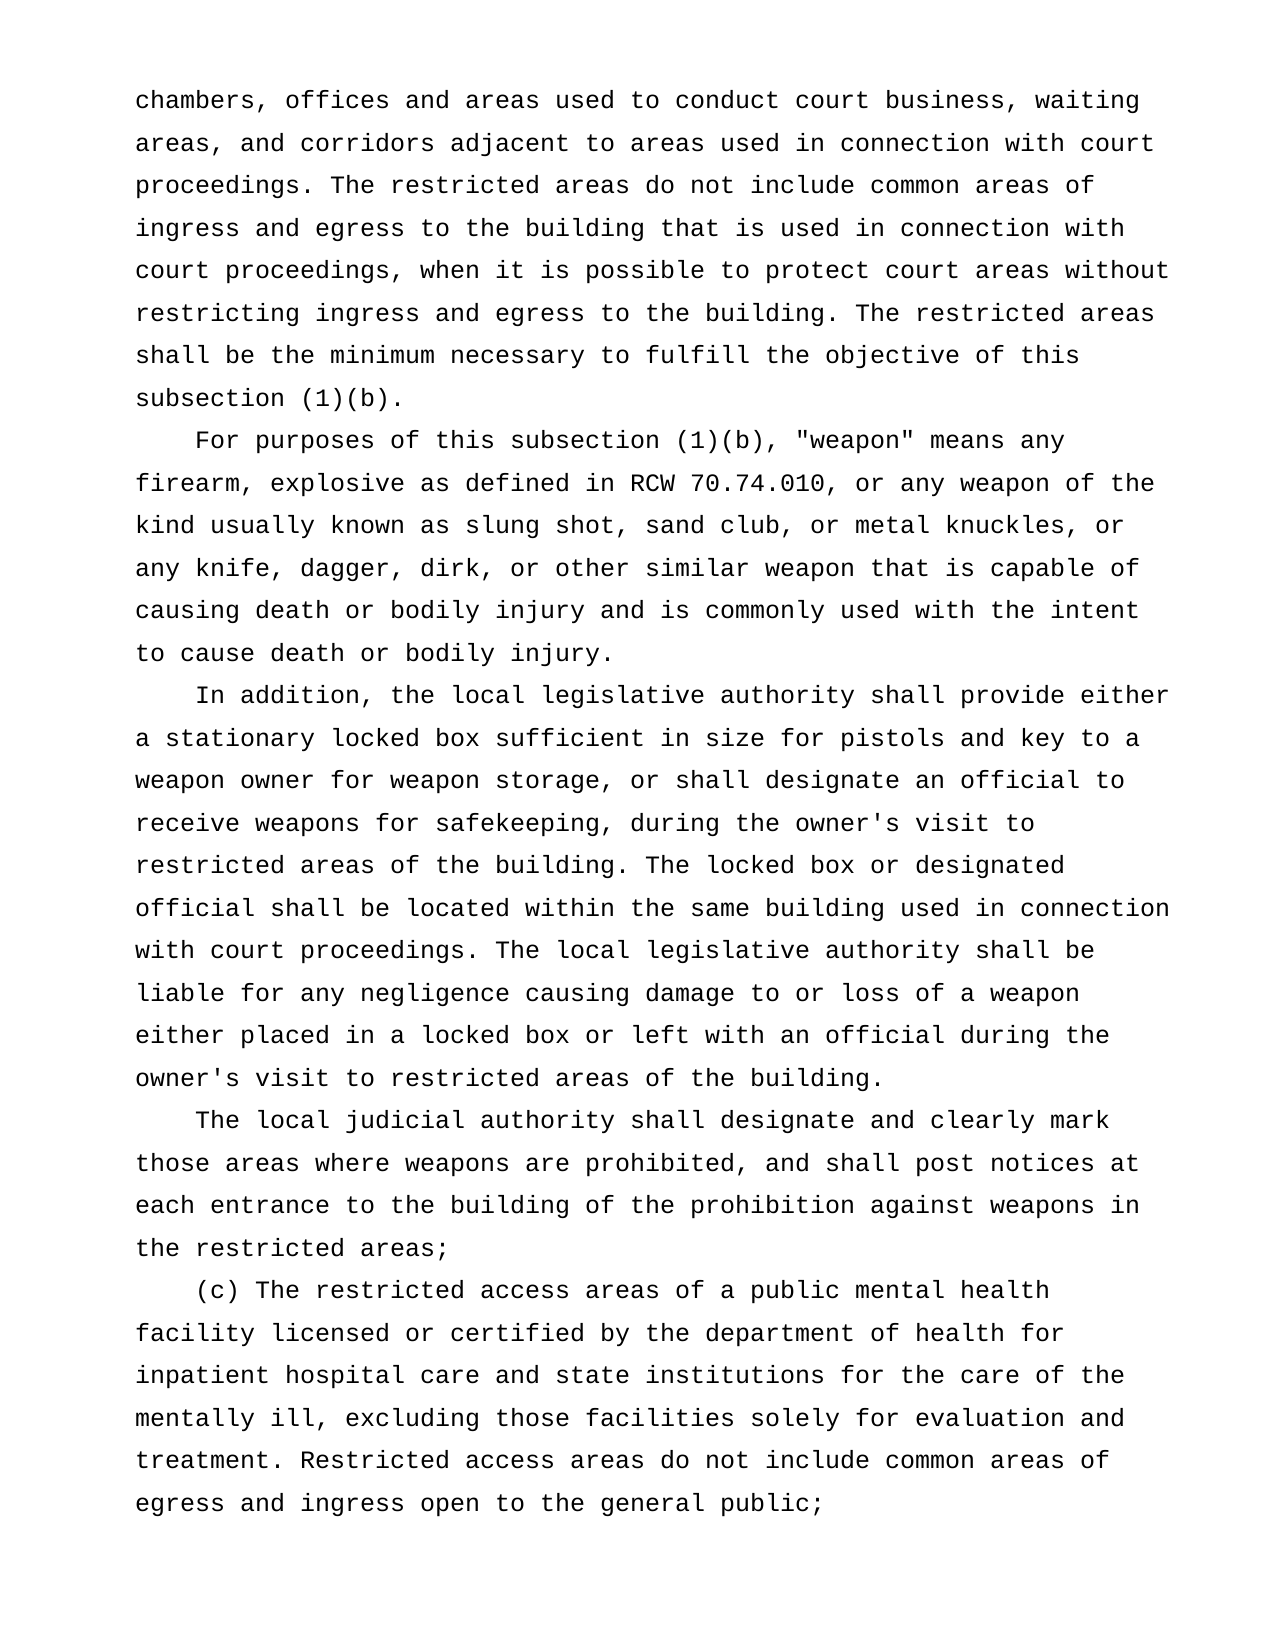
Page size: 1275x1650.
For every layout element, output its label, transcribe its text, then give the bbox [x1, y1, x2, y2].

text The local judicial authority shall designate and clearly mark those areas where weapons are prohibited, and shall post notices at each entrance to the building of the prohibition against weapons in the restricted areas; [135, 1095, 1170, 1265]
text For purposes of this subsection (1)(b), "weapon" means any firearm, explosive as defined in RCW 70.74.010, or any weapon of the kind usually known as slung shot, sand club, or metal knuckles, or any knife, dagger, dirk, or other similar weapon that is capable of causing death or bodily injury and is commonly used with the intent to cause death or bodily injury. [135, 415, 1170, 670]
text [135, 75, 1170, 415]
text In addition, the local legislative authority shall provide either a stationary locked box sufficient in size for pistols and key to a weapon owner for weapon storage, or shall designate an official to receive weapons for safekeeping, during the owner's visit to restricted areas of the building. The locked box or designated official shall be located within the same building used in connection with court proceedings. The local legislative authority shall be liable for any negligence causing damage to or loss of a weapon either placed in a locked box or left with an official during the owner's visit to restricted areas of the building. [135, 670, 1170, 1095]
text (c) The restricted access areas of a public mental health facility licensed or certified by the department of health for inpatient hospital care and state institutions for the care of the mentally ill, excluding those facilities solely for evaluation and treatment. Restricted access areas do not include common areas of egress and ingress open to the general public; [135, 1265, 1170, 1520]
